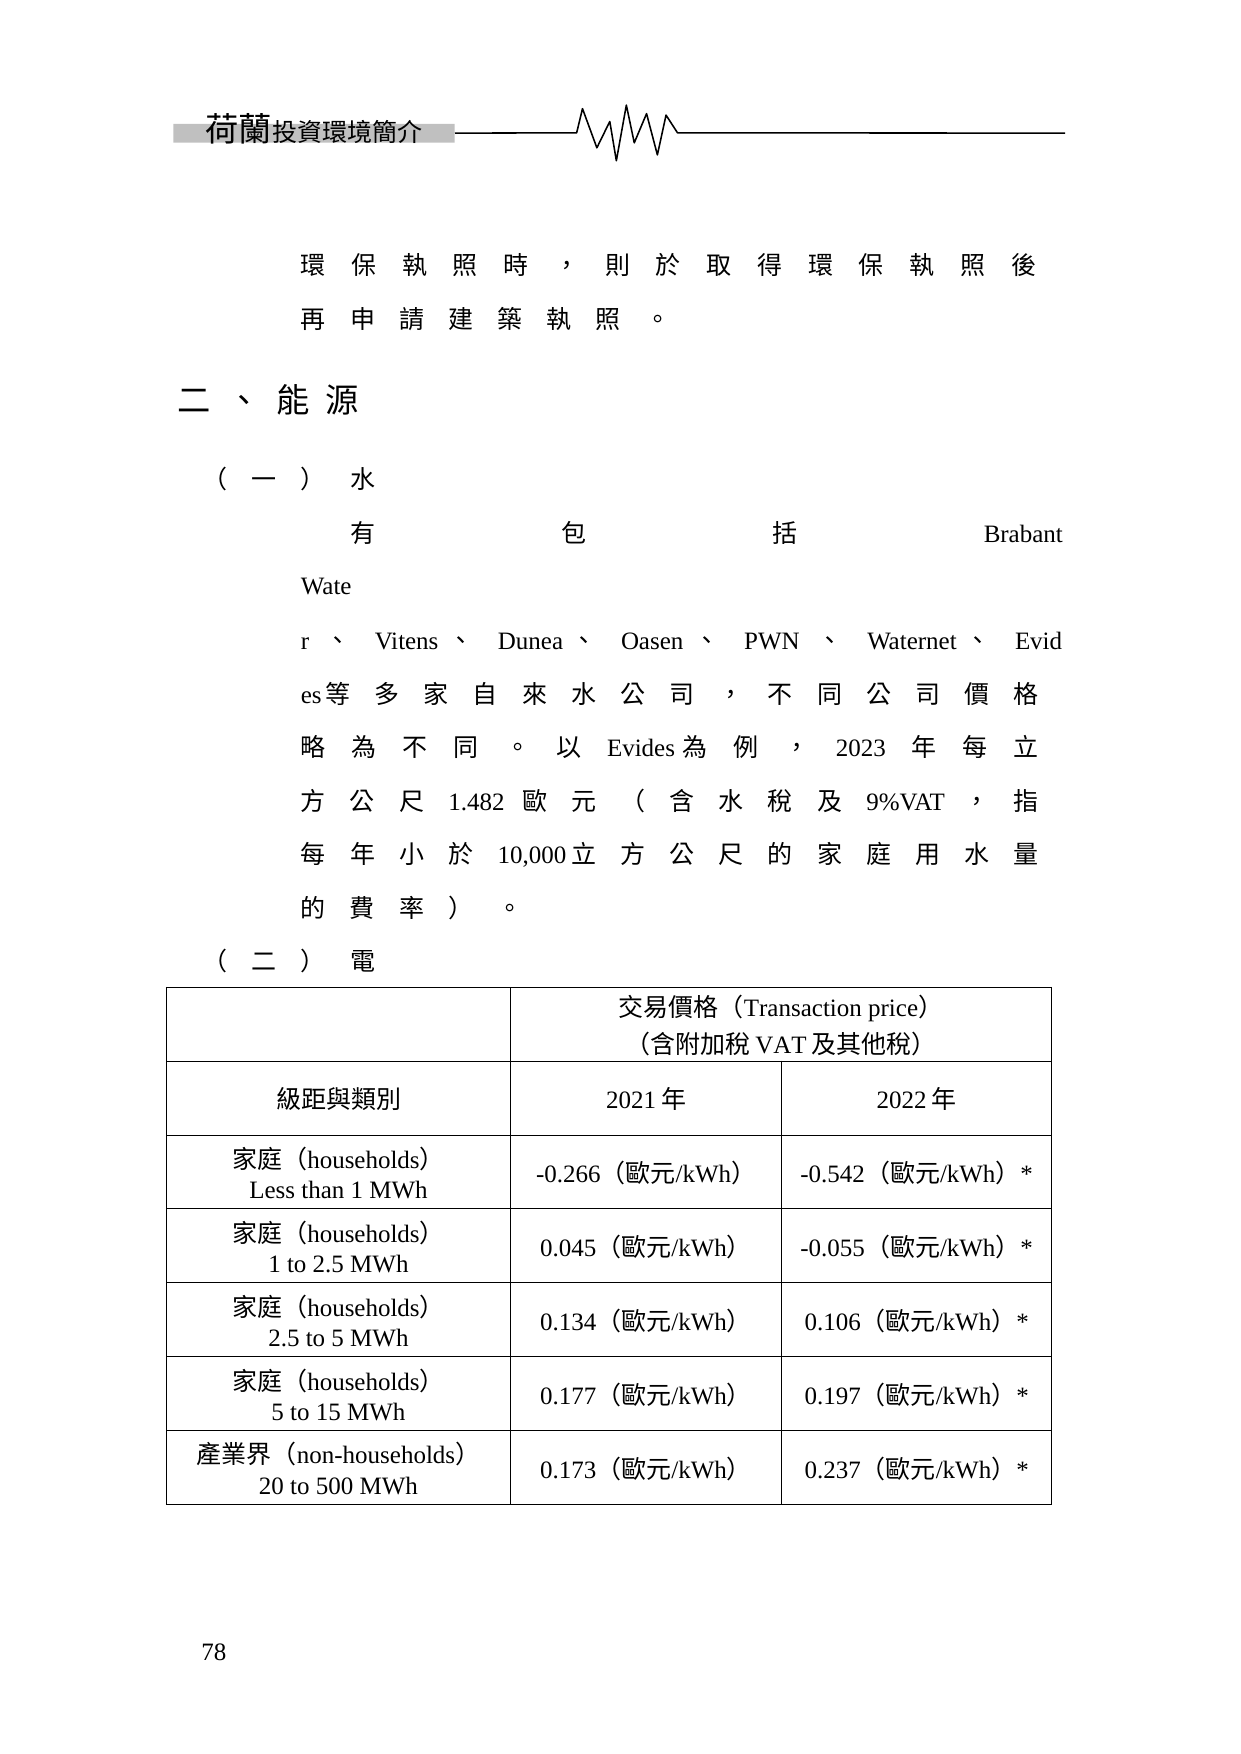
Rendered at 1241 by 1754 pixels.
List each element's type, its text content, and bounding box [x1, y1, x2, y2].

table_header [167, 988, 510, 1061]
table_cell -0.266（歐元/kWh） [511, 1136, 781, 1208]
table_cell 級距與類別 [167, 1062, 510, 1134]
table_cell -0.055（歐元/kWh）* [782, 1209, 1051, 1282]
table_cell 0.237（歐元/kWh）* [782, 1431, 1051, 1504]
table_cell 2022年 [782, 1062, 1051, 1134]
text （二）電 [202, 933, 1063, 987]
table_cell 0.134（歐元/kWh） [511, 1283, 781, 1356]
table_cell 0.177（歐元/kWh） [511, 1357, 781, 1430]
table_cell 0.106（歐元/kWh）* [782, 1283, 1051, 1356]
text 二、能源 [178, 371, 1063, 424]
text 有包括Brabant Water、Vitens、Dunea、Oasen、PWN、Waternet、Evides等多家自來水公司，不同公司價格略為不同。以Evides為例，2023年每立方公尺1.482歐元（含水稅及9%VAT，指每年小於10,000立方公尺的家庭用水量的費率）。 [276, 505, 1063, 933]
table_cell 家庭（households） Less than 1 MWh [167, 1136, 510, 1208]
table_cell 家庭（households） 1 to 2.5 MWh [167, 1209, 510, 1282]
table_cell 0.173（歐元/kWh） [511, 1431, 781, 1504]
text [276, 237, 1063, 344]
table_cell 0.197（歐元/kWh）* [782, 1357, 1051, 1430]
table_cell 家庭（households） 2.5 to 5 MWh [167, 1283, 510, 1356]
table_header 交易價格（Transaction price） （含附加稅VAT及其他稅） [511, 988, 1051, 1061]
table_cell 0.045（歐元/kWh） [511, 1209, 781, 1282]
table_cell 家庭（households） 5 to 15 MWh [167, 1357, 510, 1430]
table_cell -0.542（歐元/kWh）* [782, 1136, 1051, 1208]
table_cell 產業界（non-households） 20 to 500 MWh [167, 1431, 510, 1504]
table_cell 2021年 [511, 1062, 781, 1134]
text （一）水 [202, 451, 1063, 505]
